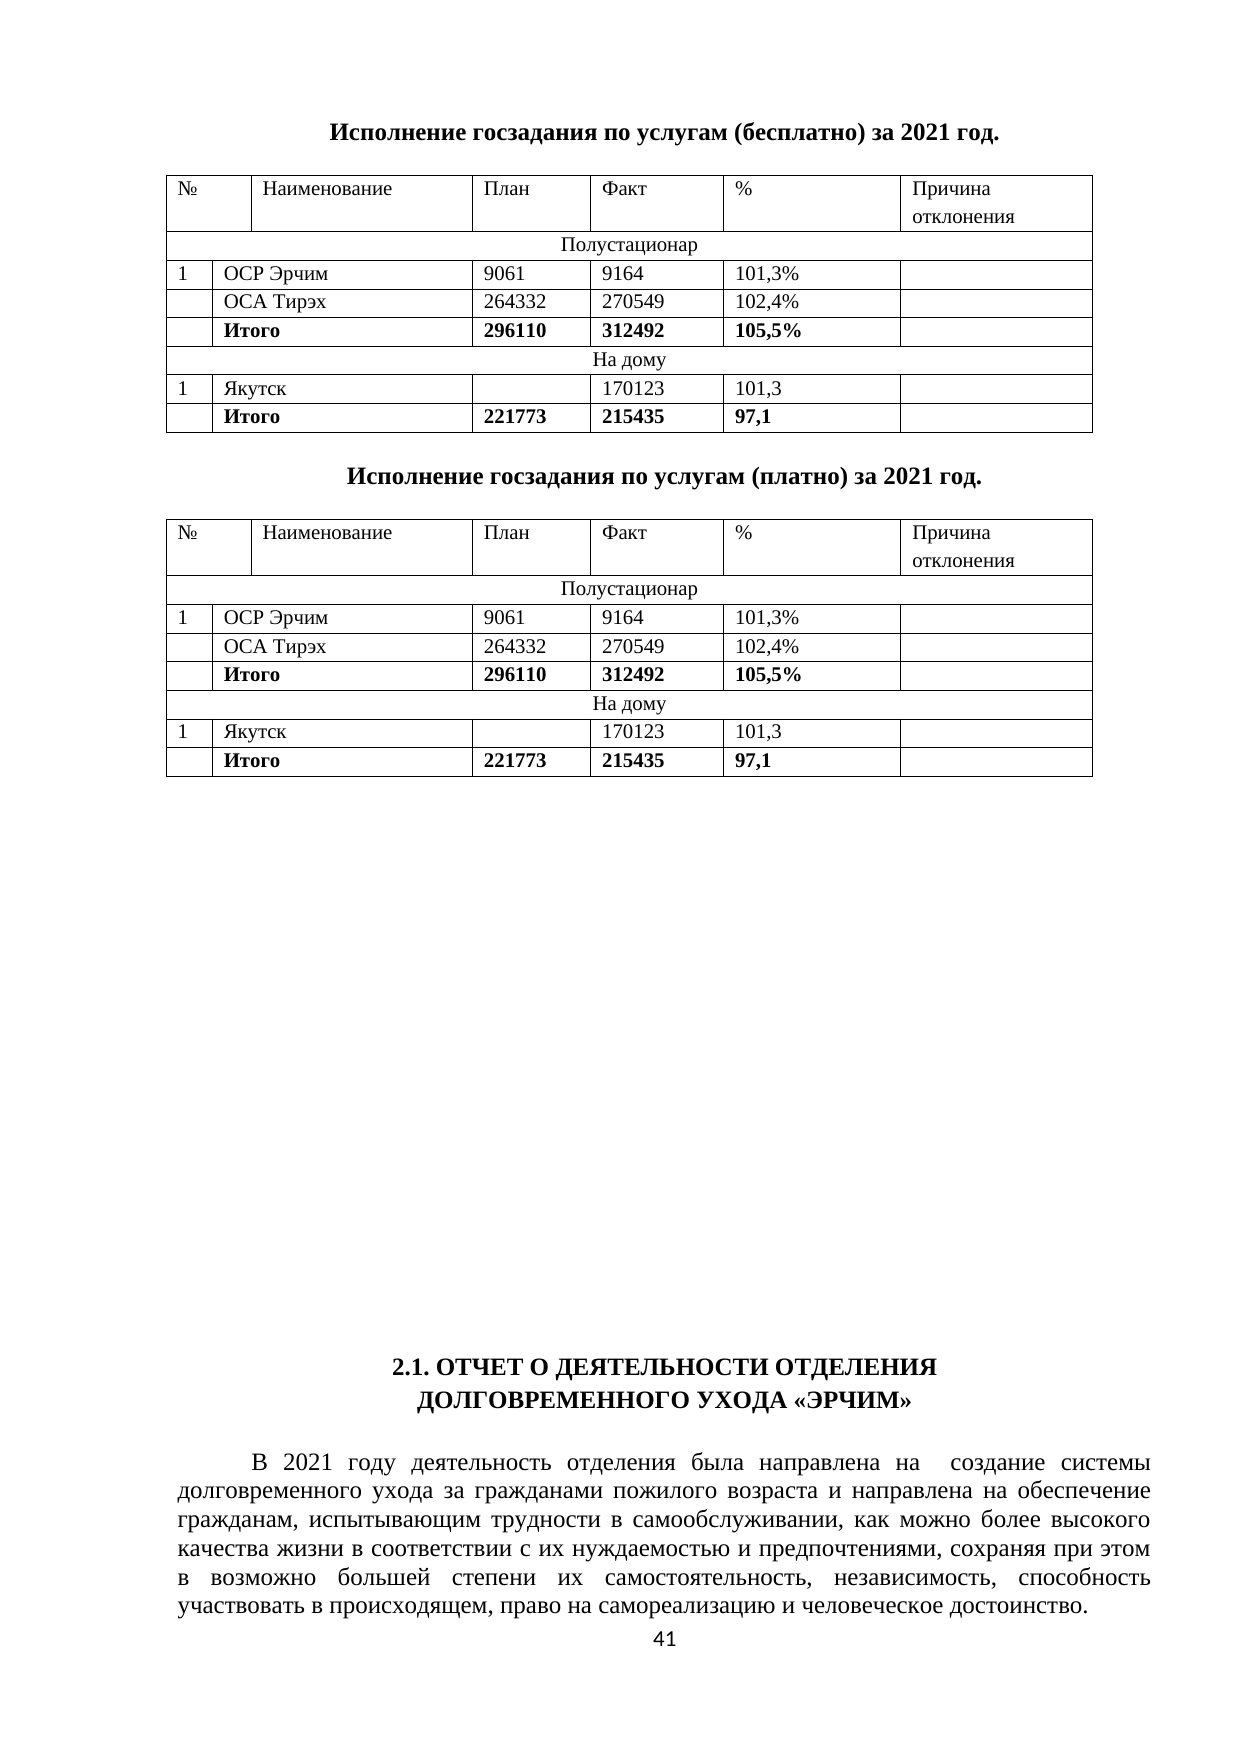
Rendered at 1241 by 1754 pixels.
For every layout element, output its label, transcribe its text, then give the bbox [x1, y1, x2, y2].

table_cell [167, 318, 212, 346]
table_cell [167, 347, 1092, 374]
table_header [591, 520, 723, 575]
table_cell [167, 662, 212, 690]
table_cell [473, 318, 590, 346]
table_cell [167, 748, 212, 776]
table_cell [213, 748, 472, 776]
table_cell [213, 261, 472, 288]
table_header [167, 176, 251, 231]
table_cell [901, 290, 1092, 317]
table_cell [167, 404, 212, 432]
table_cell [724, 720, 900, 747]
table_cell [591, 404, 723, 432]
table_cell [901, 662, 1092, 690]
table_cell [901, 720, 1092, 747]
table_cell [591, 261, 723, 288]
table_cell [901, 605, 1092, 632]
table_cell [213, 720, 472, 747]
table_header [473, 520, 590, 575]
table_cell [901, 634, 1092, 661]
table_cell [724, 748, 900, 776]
subtitle 2.1. ОТЧЕТ О ДЕЯТЕЛЬНОСТИ ОТДЕЛЕНИЯ [177, 1352, 1152, 1381]
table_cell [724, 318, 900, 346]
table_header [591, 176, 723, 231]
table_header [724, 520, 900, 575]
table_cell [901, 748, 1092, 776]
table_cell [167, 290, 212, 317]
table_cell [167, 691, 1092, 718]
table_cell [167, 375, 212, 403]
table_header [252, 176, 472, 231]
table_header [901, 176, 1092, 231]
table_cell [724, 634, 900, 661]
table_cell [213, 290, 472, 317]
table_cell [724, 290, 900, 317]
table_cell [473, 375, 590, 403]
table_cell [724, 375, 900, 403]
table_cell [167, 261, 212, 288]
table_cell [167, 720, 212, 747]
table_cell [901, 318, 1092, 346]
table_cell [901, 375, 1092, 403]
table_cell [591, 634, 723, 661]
text Исполнение госзадания по услугам (бесплатно) за 2021 год. [177, 117, 1152, 146]
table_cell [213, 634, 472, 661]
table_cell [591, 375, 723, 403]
text В 2021 году деятельность отделения была направлена на создание системы долговременного ухода за гражданами пожилого возраста и направлена на обеспечение гражданам, испытывающим трудности в самообслуживании, как можно более высокого качества жизни в соответствии с их нуждаемостью и предпочтениями, сохраняя при этом в возможно большей степени их самостоятельность, независимость, способность участвовать в происходящем, право на самореализацию и человеческое достоинство. [177, 1447, 1152, 1619]
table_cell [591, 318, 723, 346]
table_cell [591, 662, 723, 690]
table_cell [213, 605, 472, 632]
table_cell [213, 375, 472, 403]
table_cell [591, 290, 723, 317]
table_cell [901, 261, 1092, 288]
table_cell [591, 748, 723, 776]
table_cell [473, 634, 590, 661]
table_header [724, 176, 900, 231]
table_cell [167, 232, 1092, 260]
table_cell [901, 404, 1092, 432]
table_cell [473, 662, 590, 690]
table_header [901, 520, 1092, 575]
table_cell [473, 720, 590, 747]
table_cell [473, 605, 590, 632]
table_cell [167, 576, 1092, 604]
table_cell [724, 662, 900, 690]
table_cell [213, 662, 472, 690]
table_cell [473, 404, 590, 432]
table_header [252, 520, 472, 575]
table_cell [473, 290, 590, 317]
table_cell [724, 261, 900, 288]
text Исполнение госзадания по услугам (платно) за 2021 год. [177, 461, 1152, 490]
subtitle ДОЛГОВРЕМЕННОГО УХОДА «ЭРЧИМ» [177, 1385, 1152, 1413]
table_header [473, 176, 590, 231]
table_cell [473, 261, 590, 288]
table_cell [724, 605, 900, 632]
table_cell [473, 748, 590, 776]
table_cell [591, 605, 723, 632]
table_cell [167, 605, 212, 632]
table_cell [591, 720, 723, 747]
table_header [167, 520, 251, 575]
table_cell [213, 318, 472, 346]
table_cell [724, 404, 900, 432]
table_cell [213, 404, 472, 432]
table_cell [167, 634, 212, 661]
